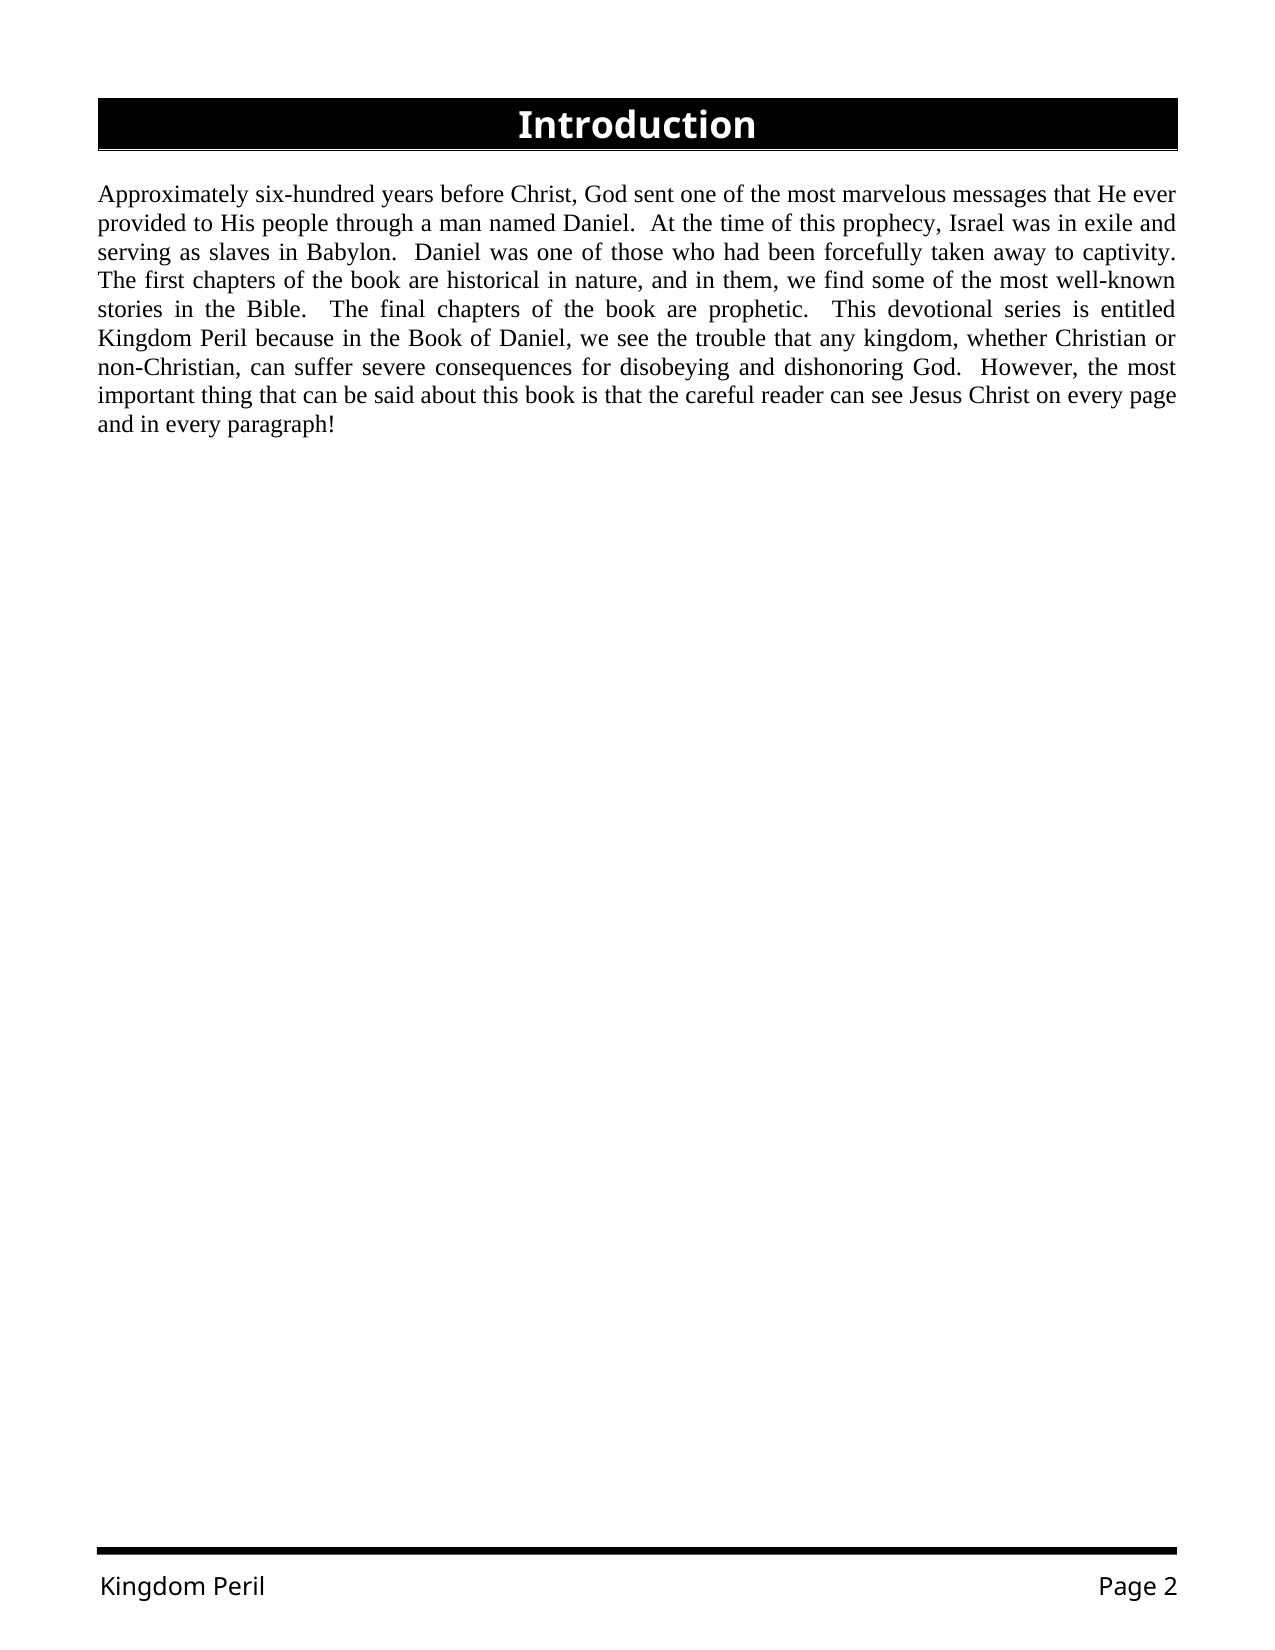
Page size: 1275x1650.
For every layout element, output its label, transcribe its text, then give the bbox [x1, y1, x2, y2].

table_header Introduction [99, 99, 1177, 149]
text Approximately six-hundred years before Christ, God sent one of the most marvelous messages that He ever provided to His people through a man named Daniel. At the time of this prophecy, Israel was in exile and serving as slaves in Babylon. Daniel was one of those who had been forcefully taken away to captivity. The first chapters of the book are historical in nature, and in them, we find some of the most well-known stories in the Bible. The final chapters of the book are prophetic. This devotional series is entitled Kingdom Peril because in the Book of Daniel, we see the trouble that any kingdom, whether Christian or non-Christian, can suffer severe consequences for disobeying and dishonoring God. However, the most important thing that can be said about this book is that the careful reader can see Jesus Christ on every page and in every paragraph! [97, 179, 1177, 438]
